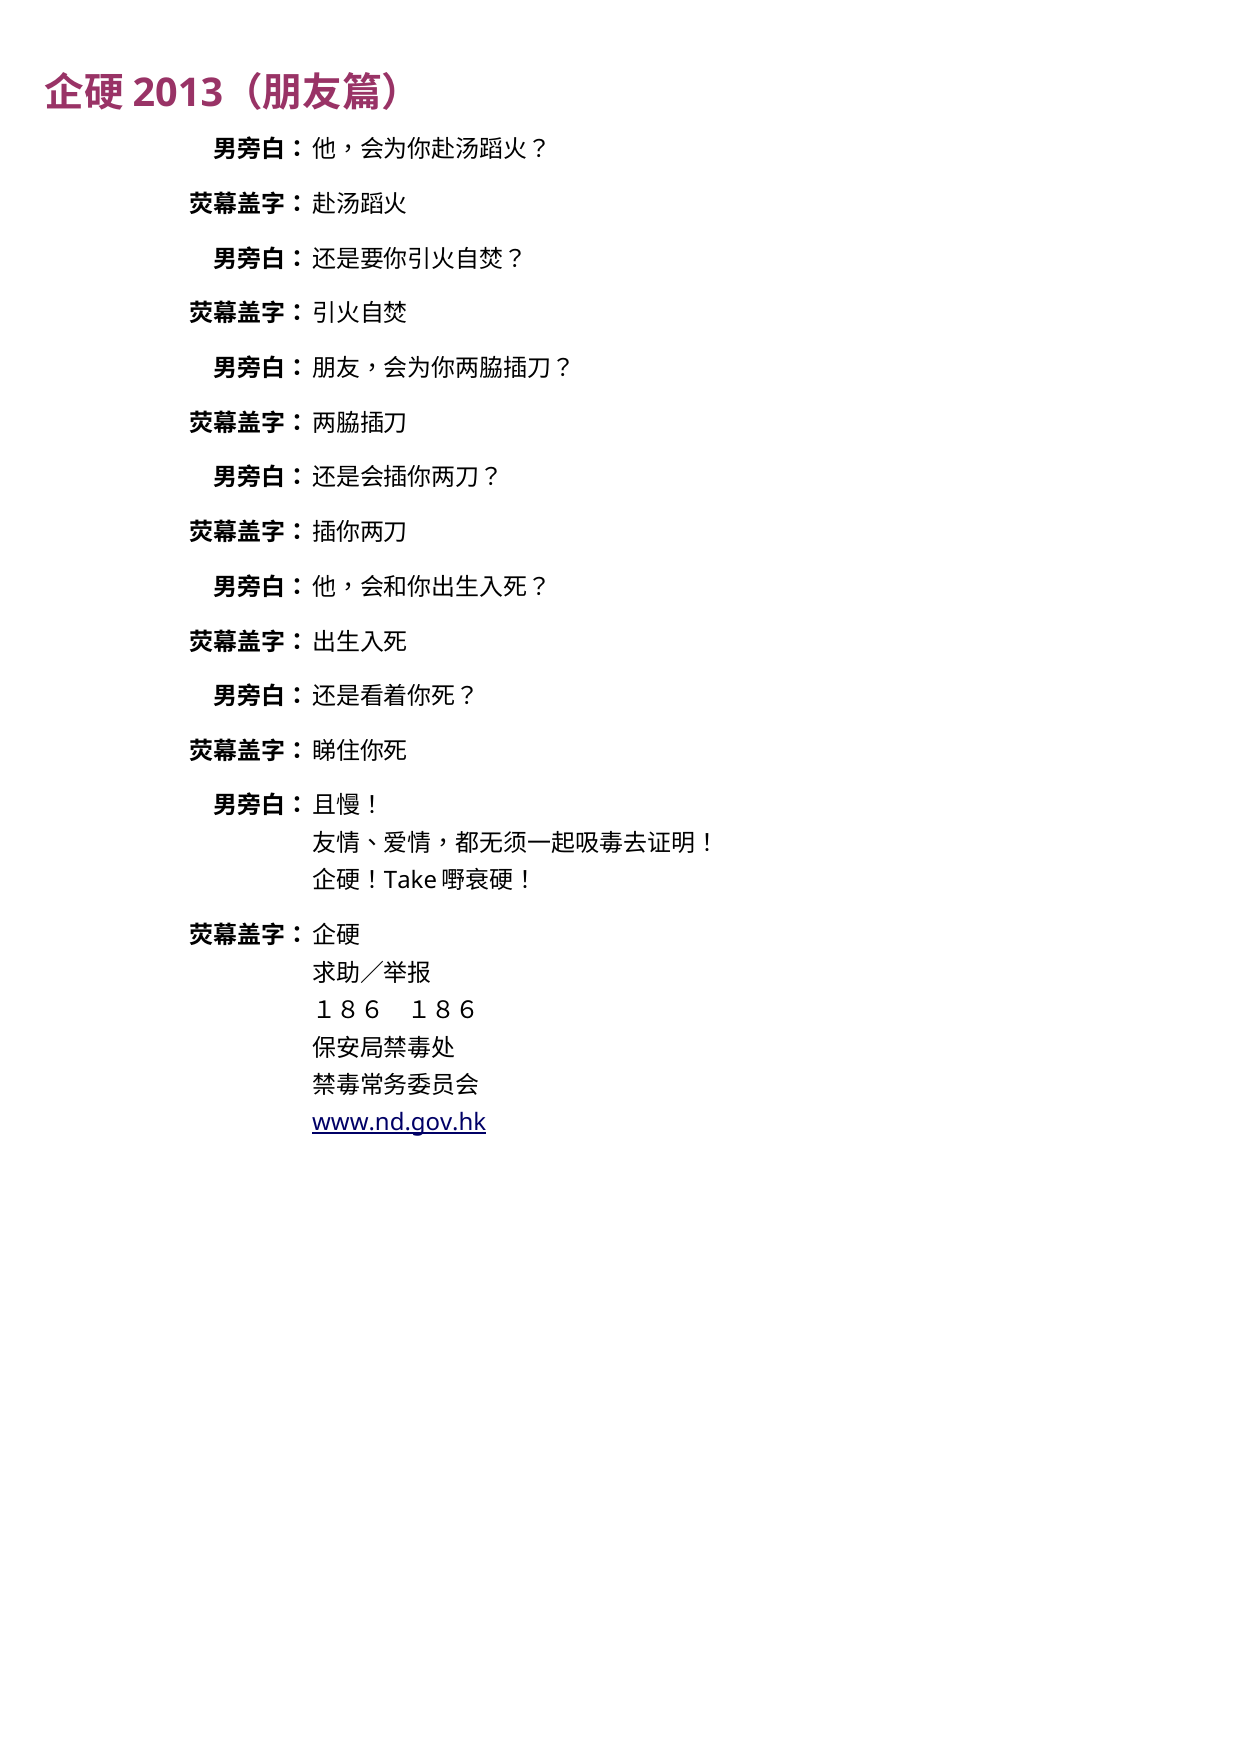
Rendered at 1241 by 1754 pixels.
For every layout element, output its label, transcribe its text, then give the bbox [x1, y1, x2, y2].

table_cell 出生入死 [310, 619, 926, 674]
table_cell 荧幕盖字： [44, 291, 310, 346]
table_cell 赴汤蹈火 [310, 182, 926, 236]
table_cell 还是要你引火自焚？ [310, 236, 926, 291]
table_cell 男旁白： [44, 236, 310, 291]
table_cell 荧幕盖字： [44, 400, 310, 455]
table_header 他，会为你赴汤蹈火？ [310, 127, 926, 182]
table_cell 朋友，会为你两脇插刀？ [310, 346, 926, 400]
table_cell 男旁白： [44, 783, 310, 913]
table_cell 睇住你死 [310, 729, 926, 783]
table_cell 还是会插你两刀？ [310, 455, 926, 510]
table_cell 引火自焚 [310, 291, 926, 346]
table_cell 插你两刀 [310, 510, 926, 564]
table_cell 荧幕盖字： [44, 729, 310, 783]
table_cell 荧幕盖字： [44, 913, 310, 1155]
text 企硬 2013（朋友篇） [44, 52, 1196, 127]
table_cell 荧幕盖字： [44, 619, 310, 674]
table_header 男旁白： [44, 127, 310, 182]
table_cell 男旁白： [44, 565, 310, 619]
table_cell 男旁白： [44, 674, 310, 728]
table_cell 男旁白： [44, 346, 310, 400]
table_cell 两脇插刀 [310, 400, 926, 455]
table_cell 荧幕盖字： [44, 182, 310, 236]
table_cell 男旁白： [44, 455, 310, 510]
table_cell 还是看着你死？ [310, 674, 926, 728]
table_cell 且慢！ 友情、爱情，都无须一起吸毒去证明！ 企硬！Take嘢衰硬！ [310, 783, 926, 913]
table_cell 企硬 求助／举报 １８６ １８６ 保安局禁毒处 禁毒常务委员会 www.nd.gov.hk [310, 913, 926, 1155]
table_cell 荧幕盖字： [44, 510, 310, 564]
table_cell 他，会和你出生入死？ [310, 565, 926, 619]
